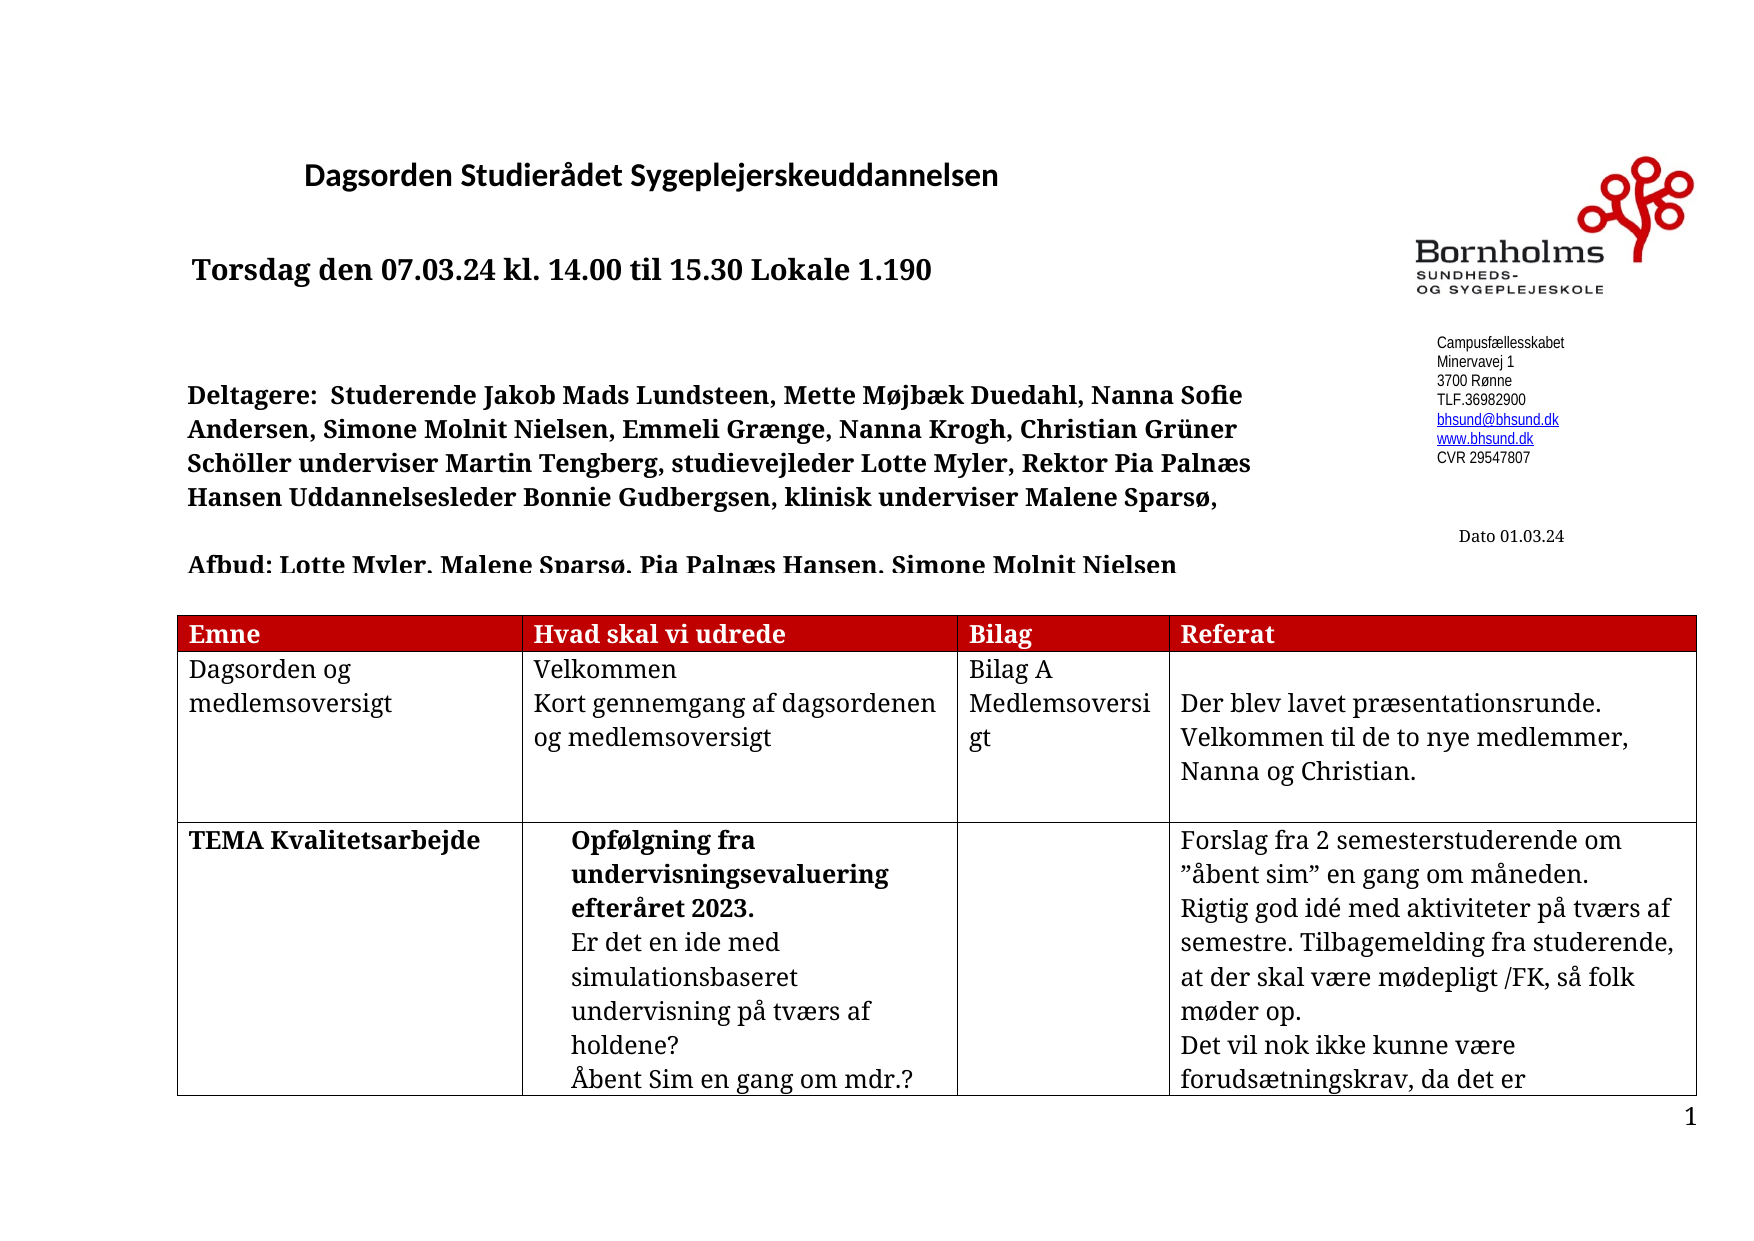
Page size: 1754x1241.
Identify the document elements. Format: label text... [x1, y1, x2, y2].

picture [1404, 152, 1698, 298]
table_cell Dagsorden og medlemsoversigt [178, 652, 522, 822]
table_cell Bilag A Medlemsoversigt [958, 652, 1169, 822]
table_header Bilag [958, 616, 1169, 651]
text Deltagere: Studerende Jakob Mads Lundsteen, Mette Møjbæk Duedahl, Nanna Sofie Andersen, Simone Molnit Nielsen, Emmeli Grænge, Nanna Krogh, Christian Grüner Schöller underviser Martin Tengberg, studievejleder Lotte Myler, Rektor Pia Palnæs Hansen Uddannelsesleder Bonnie Gudbergsen, klinisk underviser Malene Sparsø, [187, 377, 1279, 513]
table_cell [1170, 823, 1696, 1095]
table_cell Velkommen Kort gennemgang af dagsordenen og medlemsoversigt [523, 652, 957, 822]
table_header Referat [1170, 616, 1696, 651]
text Afbud: Lotte Myler, Malene Sparsø, Pia Palnæs Hansen, Simone Molnit Nielsen [187, 548, 1279, 573]
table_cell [178, 823, 522, 1095]
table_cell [523, 823, 957, 1095]
table_header Emne [178, 616, 522, 651]
table_cell Der blev lavet præsentationsrunde. Velkommen til de to nye medlemmer, Nanna og Christian. [1170, 652, 1696, 822]
table_cell [958, 823, 1169, 1095]
table_header Hvad skal vi udrede [523, 616, 957, 651]
